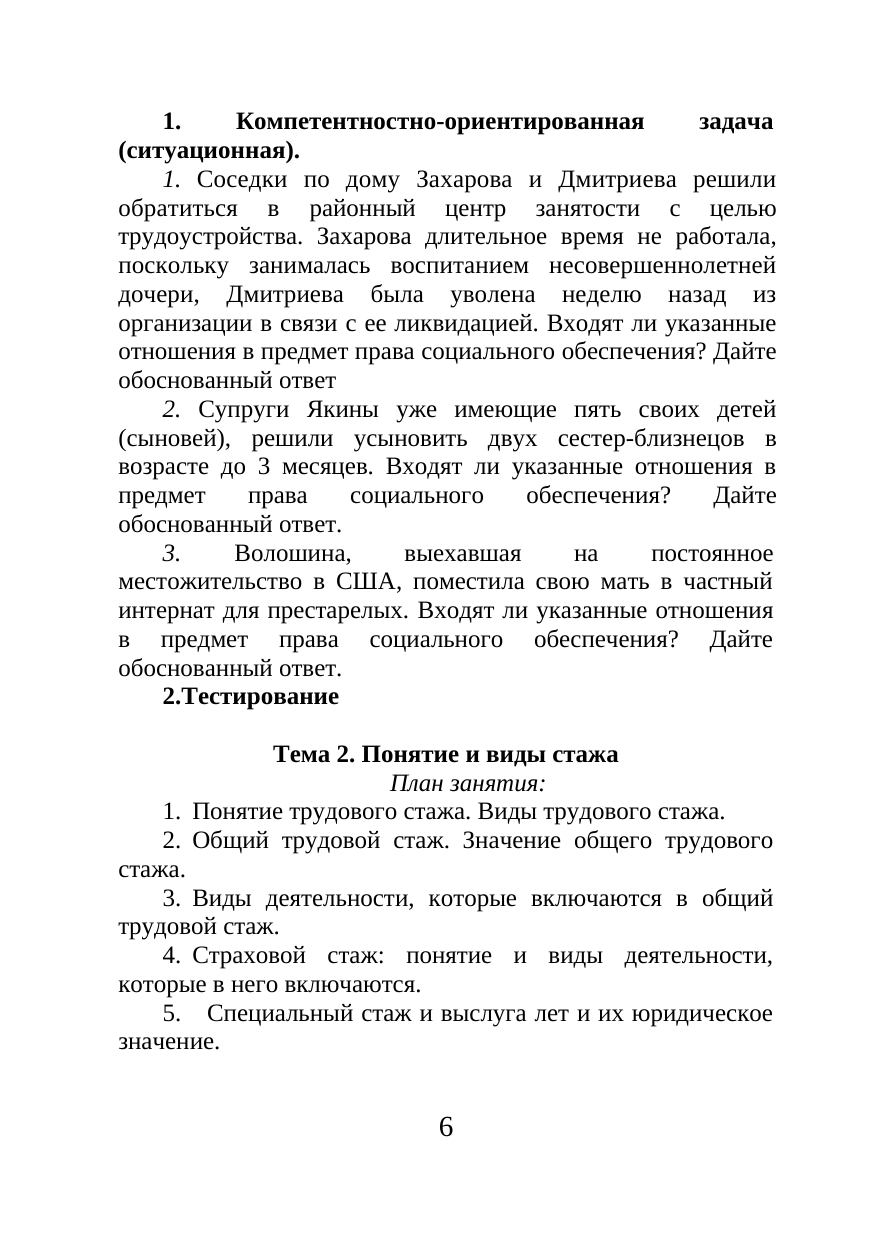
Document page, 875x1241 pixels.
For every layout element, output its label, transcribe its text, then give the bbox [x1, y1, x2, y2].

list Виды деятельности, которые включаются в общий трудовой стаж. [118, 883, 774, 940]
list Специальный стаж и выслуга лет и их юридическое значение. [118, 998, 774, 1055]
list Понятие трудового стажа. Виды трудового стажа. [118, 796, 774, 825]
text 2. Супруги Якины уже имеющие пять своих детей (сыновей), решили усыновить двух сестер-близнецов в возрасте до 3 месяцев. Входят ли указанные отношения в предмет права социального обеспечения? Дайте обоснованный ответ. [118, 394, 777, 538]
text Тема 2. Понятие и виды стажа [118, 739, 774, 768]
text 1. Соседки по дому Захарова и Дмитриева решили обратиться в районный центр занятости с целью трудоустройства. Захарова длительное время не работала, поскольку занималась воспитанием несовершеннолетней дочери, Дмитриева была уволена неделю назад из организации в связи с ее ликвидацией. Входят ли указанные отношения в предмет права социального обеспечения? Дайте обоснованный ответ [118, 164, 777, 394]
list Страховой стаж: понятие и виды деятельности, которые в него включаются. [118, 940, 774, 998]
text 3. Волошина, выехавшая на постоянное местожительство в США, поместила свою мать в частный интернат для престарелых. Входят ли указанные отношения в предмет права социального обеспечения? Дайте обоснованный ответ. [118, 538, 774, 681]
text 2.Тестирование [118, 681, 774, 710]
list Общий трудовой стаж. Значение общего трудового стажа. [118, 825, 774, 883]
text План занятия: [118, 768, 774, 796]
text 1. Компетентностно-ориентированная задача (ситуационная). [118, 106, 774, 164]
